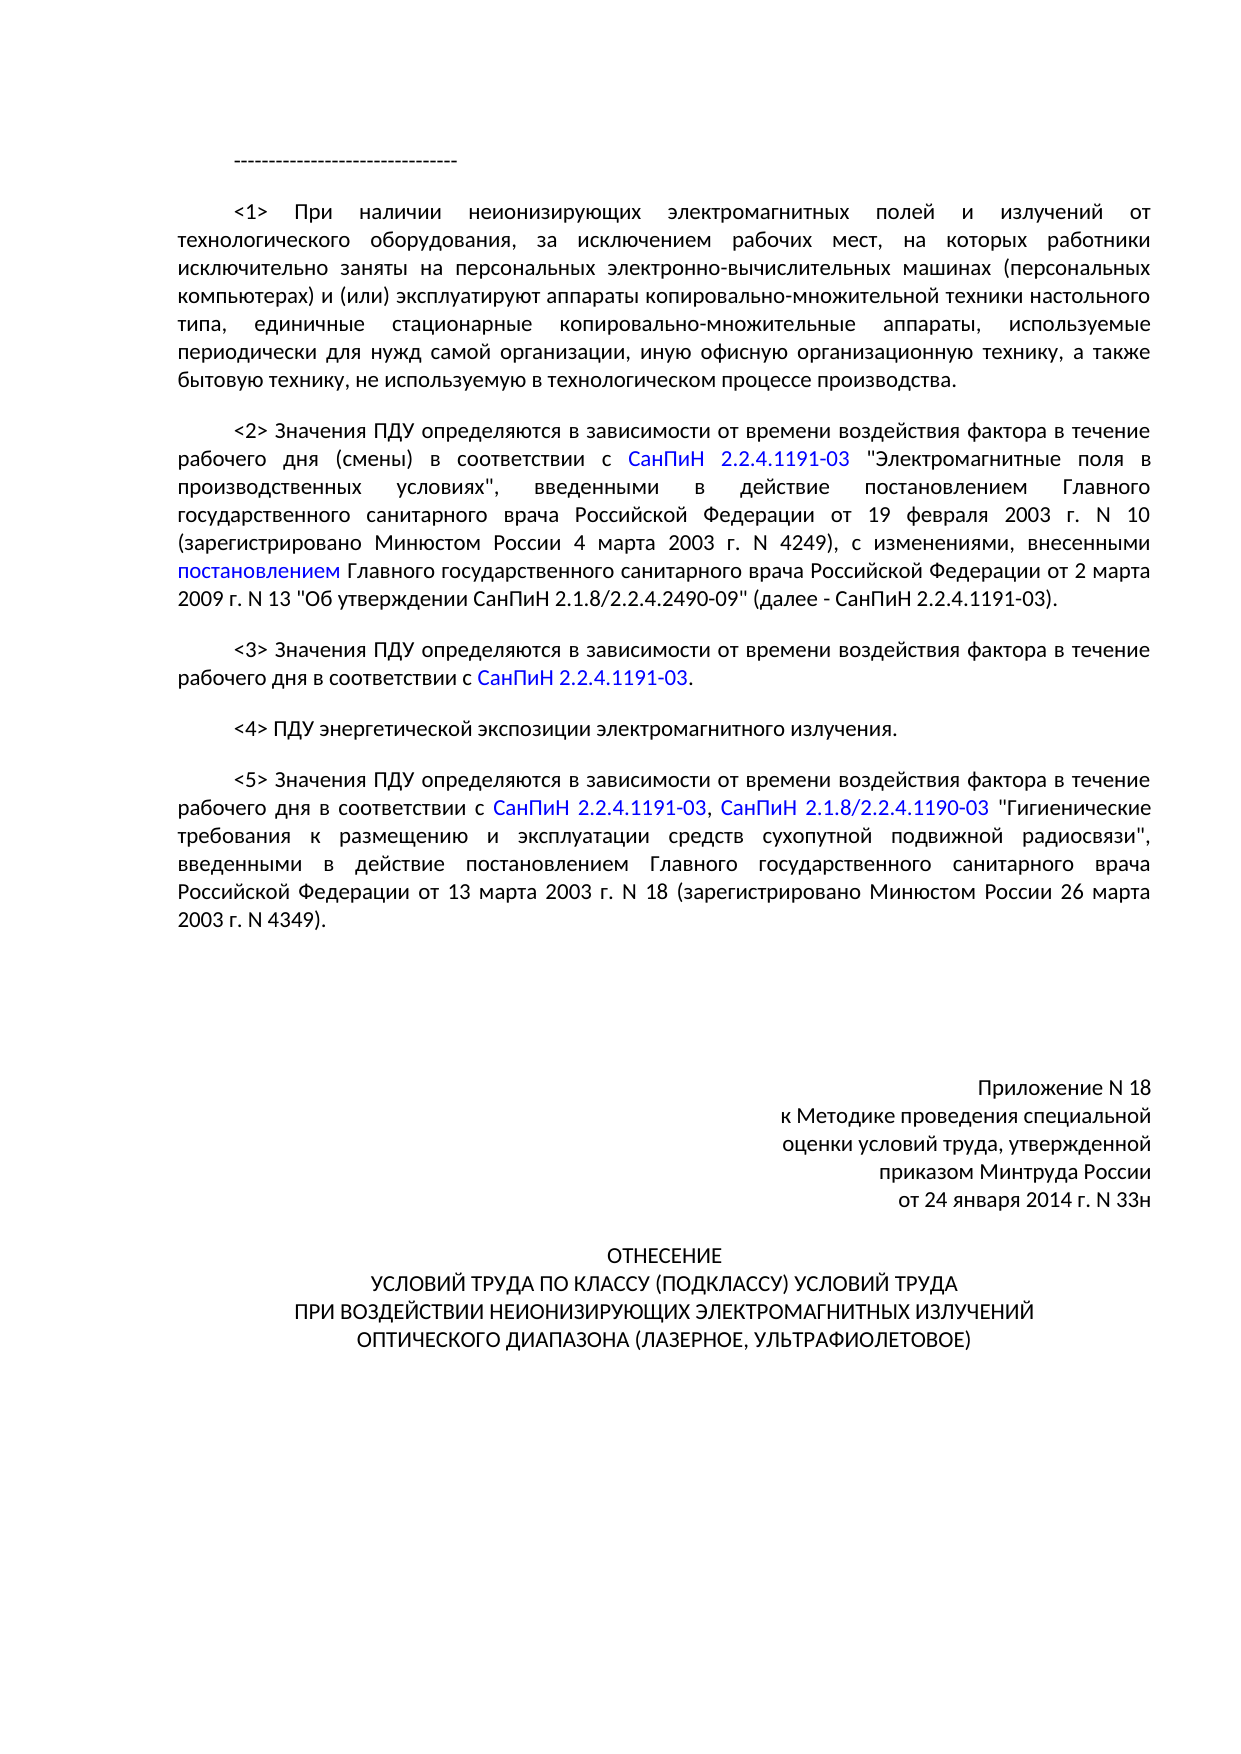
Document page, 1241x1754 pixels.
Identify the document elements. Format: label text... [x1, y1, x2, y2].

text <3> Значения ПДУ определяются в зависимости от времени воздействия фактора в течение рабочего дня в соответствии с СанПиН 2.2.4.1191-03. [177, 635, 1152, 691]
text ОТНЕСЕНИЕ [177, 1241, 1152, 1269]
text Приложение N 18 [177, 1073, 1152, 1101]
text оценки условий труда, утвержденной [177, 1129, 1152, 1157]
text <2> Значения ПДУ определяются в зависимости от времени воздействия фактора в течение рабочего дня (смены) в соответствии с СанПиН 2.2.4.1191-03 "Электромагнитные поля в производственных условиях", введенными в действие постановлением Главного государственного санитарного врача Российской Федерации от 19 февраля 2003 г. N 10 (зарегистрировано Минюстом России 4 марта 2003 г. N 4249), с изменениями, внесенными постановлением Главного государственного санитарного врача Российской Федерации от 2 марта 2009 г. N 13 "Об утверждении СанПиН 2.1.8/2.2.4.2490-09" (далее - СанПиН 2.2.4.1191-03). [177, 416, 1152, 612]
text УСЛОВИЙ ТРУДА ПО КЛАССУ (ПОДКЛАССУ) УСЛОВИЙ ТРУДА [177, 1269, 1152, 1297]
text к Методике проведения специальной [177, 1101, 1152, 1129]
text ОПТИЧЕСКОГО ДИАПАЗОНА (ЛАЗЕРНОЕ, УЛЬТРАФИОЛЕТОВОЕ) [177, 1326, 1152, 1353]
text -------------------------------- [177, 146, 1152, 174]
text приказом Минтруда России [177, 1157, 1152, 1185]
text от 24 января 2014 г. N 33н [177, 1185, 1152, 1213]
text ПРИ ВОЗДЕЙСТВИИ НЕИОНИЗИРУЮЩИХ ЭЛЕКТРОМАГНИТНЫХ ИЗЛУЧЕНИЙ [177, 1297, 1152, 1326]
text <1> При наличии неионизирующих электромагнитных полей и излучений от технологического оборудования, за исключением рабочих мест, на которых работники исключительно заняты на персональных электронно-вычислительных машинах (персональных компьютерах) и (или) эксплуатируют аппараты копировально-множительной техники настольного типа, единичные стационарные копировально-множительные аппараты, используемые периодически для нужд самой организации, иную офисную организационную технику, а также бытовую технику, не используемую в технологическом процессе производства. [177, 197, 1152, 393]
text <4> ПДУ энергетической экспозиции электромагнитного излучения. [177, 714, 1152, 742]
text <5> Значения ПДУ определяются в зависимости от времени воздействия фактора в течение рабочего дня в соответствии с СанПиН 2.2.4.1191-03, СанПиН 2.1.8/2.2.4.1190-03 "Гигиенические требования к размещению и эксплуатации средств сухопутной подвижной радиосвязи", введенными в действие постановлением Главного государственного санитарного врача Российской Федерации от 13 марта 2003 г. N 18 (зарегистрировано Минюстом России 26 марта 2003 г. N 4349). [177, 765, 1152, 933]
